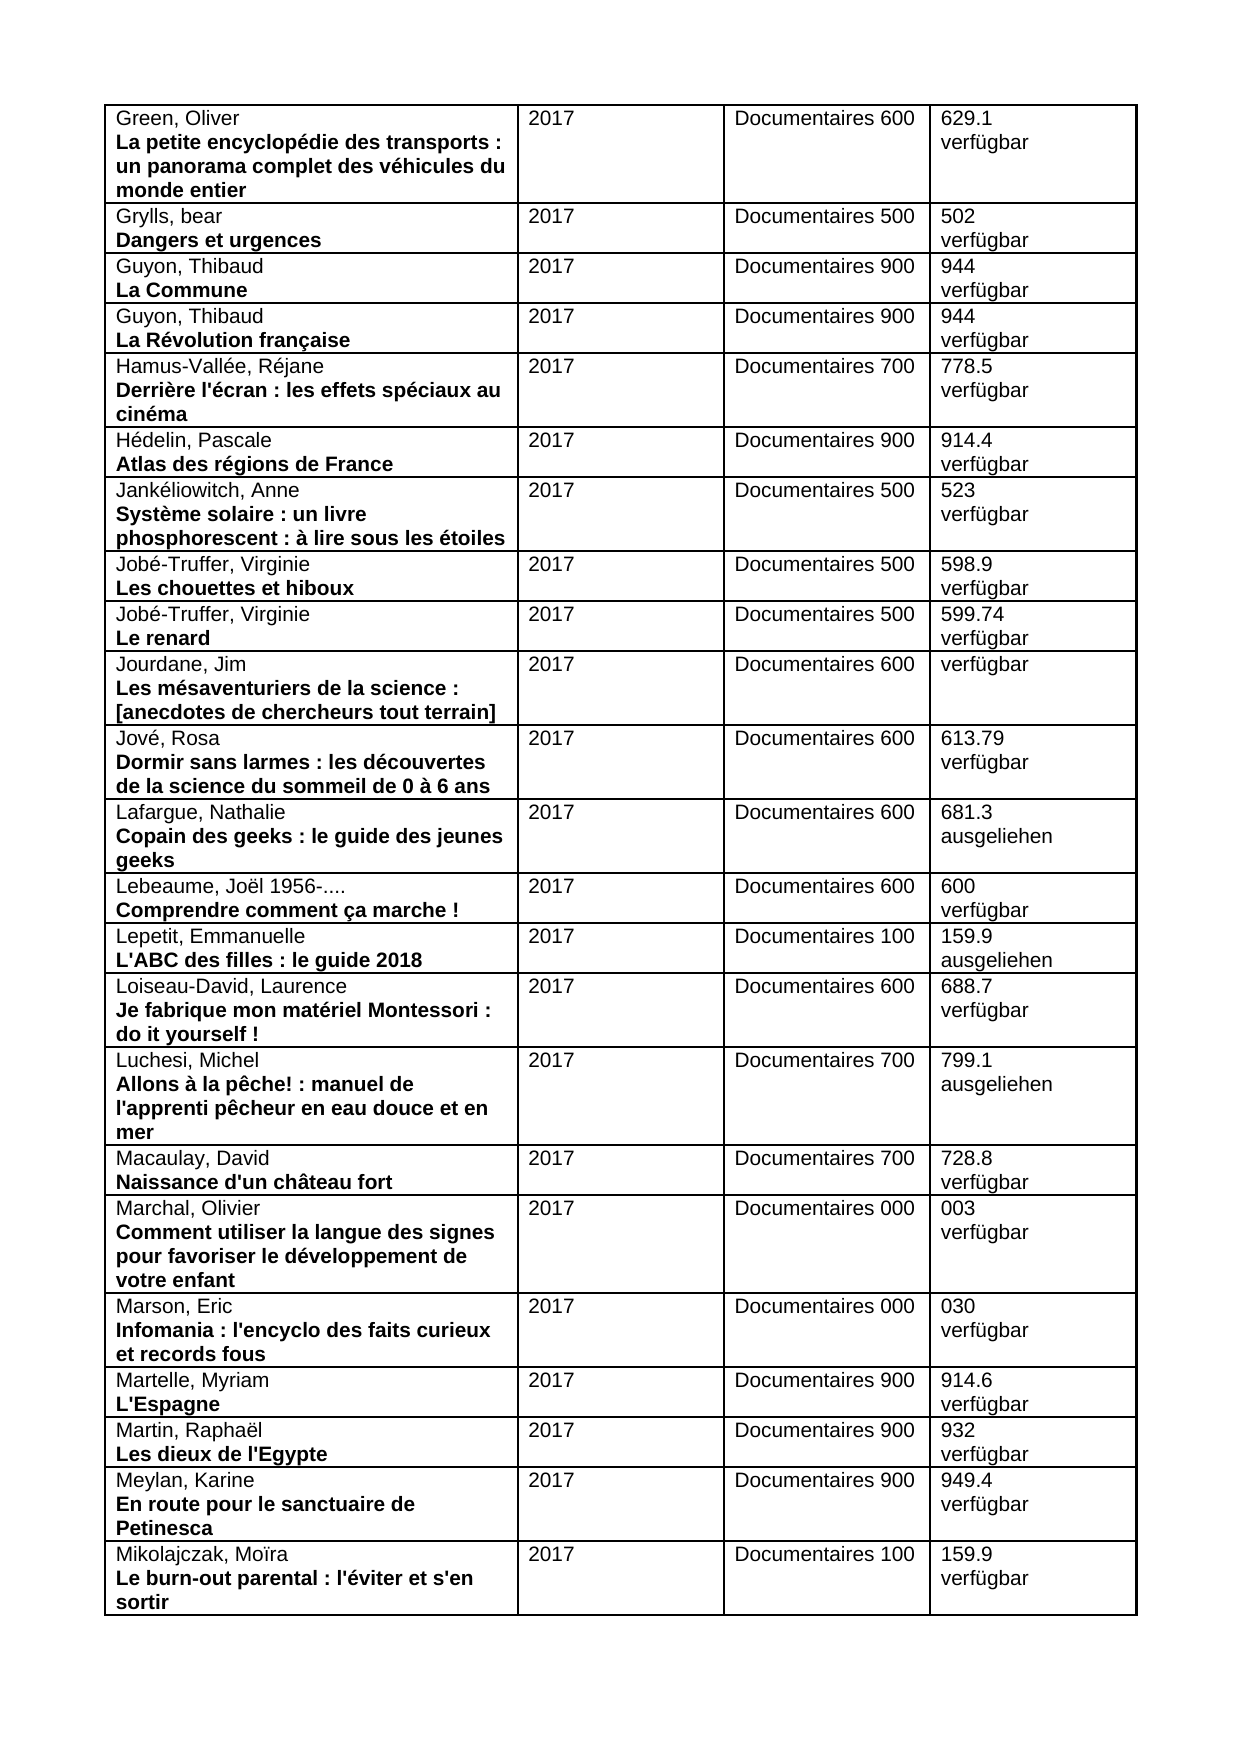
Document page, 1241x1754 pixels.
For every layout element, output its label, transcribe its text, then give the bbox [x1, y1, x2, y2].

table_cell Hamus-Vallée, Réjane Derrière l'écran : les effets spéciaux au cinéma [106, 354, 517, 426]
table_cell 2017 [519, 1418, 723, 1466]
table_cell 598.9 verfügbar [931, 552, 1135, 600]
table_cell Documentaires 700 [725, 1146, 929, 1194]
table_cell Marson, Eric Infomania : l'encyclo des faits curieux et records fous [106, 1294, 517, 1366]
table_cell Documentaires 600 [725, 974, 929, 1046]
table_cell Marchal, Olivier Comment utiliser la langue des signes pour favoriser le développement de votre enfant [106, 1196, 517, 1292]
table_cell 2017 [519, 1294, 723, 1366]
table_cell Meylan, Karine En route pour le sanctuaire de Petinesca [106, 1468, 517, 1539]
table_cell 2017 [519, 602, 723, 650]
table_cell Jourdane, Jim Les mésaventuriers de la science : [anecdotes de chercheurs tout terrain] [106, 652, 517, 724]
table_cell 502 verfügbar [931, 204, 1135, 252]
table_cell 2017 [519, 1048, 723, 1144]
table_cell Documentaires 100 [725, 924, 929, 972]
table_cell Documentaires 700 [725, 354, 929, 426]
table_cell 2017 [519, 1368, 723, 1416]
table_cell 2017 [519, 924, 723, 972]
table_cell 030 verfügbar [931, 1294, 1135, 1366]
table_cell 2017 [519, 254, 723, 302]
table_cell Documentaires 000 [725, 1294, 929, 1366]
table_cell Documentaires 100 [725, 1542, 929, 1613]
table_cell Guyon, Thibaud La Révolution française [106, 304, 517, 352]
table_cell 2017 [519, 874, 723, 922]
table_cell 613.79 verfügbar [931, 726, 1135, 798]
table_cell Luchesi, Michel Allons à la pêche! : manuel de l'apprenti pêcheur en eau douce et en mer [106, 1048, 517, 1144]
table_cell 629.1 verfügbar [931, 106, 1135, 202]
table_cell Documentaires 900 [725, 304, 929, 352]
table_cell Documentaires 500 [725, 602, 929, 650]
table_cell Guyon, Thibaud La Commune [106, 254, 517, 302]
table_cell Documentaires 600 [725, 726, 929, 798]
table_cell Mikolajczak, Moïra Le burn-out parental : l'éviter et s'en sortir [106, 1542, 517, 1613]
table_cell 778.5 verfügbar [931, 354, 1135, 426]
table_cell Documentaires 500 [725, 552, 929, 600]
table_cell 003 verfügbar [931, 1196, 1135, 1292]
table_cell 949.4 verfügbar [931, 1468, 1135, 1539]
table_cell 2017 [519, 204, 723, 252]
table_cell 688.7 verfügbar [931, 974, 1135, 1046]
table_cell Documentaires 900 [725, 1368, 929, 1416]
table_cell 159.9 ausgeliehen [931, 924, 1135, 972]
table_cell 728.8 verfügbar [931, 1146, 1135, 1194]
table_cell 2017 [519, 478, 723, 550]
table_cell Grylls, bear Dangers et urgences [106, 204, 517, 252]
table_cell 2017 [519, 1196, 723, 1292]
table_cell 523 verfügbar [931, 478, 1135, 550]
table_cell Hédelin, Pascale Atlas des régions de France [106, 428, 517, 476]
table_cell Jobé-Truffer, Virginie Le renard [106, 602, 517, 650]
table_cell Martelle, Myriam L'Espagne [106, 1368, 517, 1416]
table_cell verfügbar [931, 652, 1135, 724]
table_cell Documentaires 600 [725, 652, 929, 724]
table_cell Documentaires 500 [725, 204, 929, 252]
table_cell Green, Oliver La petite encyclopédie des transports : un panorama complet des véhicules du monde entier [106, 106, 517, 202]
table_cell 914.6 verfügbar [931, 1368, 1135, 1416]
table_cell 681.3 ausgeliehen [931, 800, 1135, 872]
table_cell Jobé-Truffer, Virginie Les chouettes et hiboux [106, 552, 517, 600]
table_cell 2017 [519, 1468, 723, 1539]
table_cell Lepetit, Emmanuelle L'ABC des filles : le guide 2018 [106, 924, 517, 972]
table_cell Lafargue, Nathalie Copain des geeks : le guide des jeunes geeks [106, 800, 517, 872]
table_cell 2017 [519, 354, 723, 426]
table_cell Documentaires 700 [725, 1048, 929, 1144]
table_cell 914.4 verfügbar [931, 428, 1135, 476]
table_cell 2017 [519, 552, 723, 600]
table_cell Macaulay, David Naissance d'un château fort [106, 1146, 517, 1194]
table_cell Documentaires 600 [725, 874, 929, 922]
table_cell Documentaires 900 [725, 1418, 929, 1466]
table_cell Documentaires 000 [725, 1196, 929, 1292]
table_cell Documentaires 900 [725, 428, 929, 476]
table_cell 944 verfügbar [931, 304, 1135, 352]
table_cell 944 verfügbar [931, 254, 1135, 302]
table_cell Documentaires 900 [725, 254, 929, 302]
table_cell 799.1 ausgeliehen [931, 1048, 1135, 1144]
table_cell 2017 [519, 106, 723, 202]
table_cell 2017 [519, 1146, 723, 1194]
table_cell 2017 [519, 974, 723, 1046]
table_cell 2017 [519, 726, 723, 798]
table_cell Lebeaume, Joël 1956-.... Comprendre comment ça marche ! [106, 874, 517, 922]
table_cell Martin, Raphaël Les dieux de l'Egypte [106, 1418, 517, 1466]
table_cell 2017 [519, 1542, 723, 1613]
table_cell Jové, Rosa Dormir sans larmes : les découvertes de la science du sommeil de 0 à 6 ans [106, 726, 517, 798]
table_cell 600 verfügbar [931, 874, 1135, 922]
table_cell Documentaires 600 [725, 106, 929, 202]
table_cell Documentaires 500 [725, 478, 929, 550]
table_cell 159.9 verfügbar [931, 1542, 1135, 1613]
table_cell Loiseau-David, Laurence Je fabrique mon matériel Montessori : do it yourself ! [106, 974, 517, 1046]
table_cell 599.74 verfügbar [931, 602, 1135, 650]
table_cell 2017 [519, 304, 723, 352]
table_cell 932 verfügbar [931, 1418, 1135, 1466]
table_cell 2017 [519, 800, 723, 872]
table_cell Jankéliowitch, Anne Système solaire : un livre phosphorescent : à lire sous les étoiles [106, 478, 517, 550]
table_cell Documentaires 600 [725, 800, 929, 872]
table_cell Documentaires 900 [725, 1468, 929, 1539]
table_cell 2017 [519, 428, 723, 476]
table_cell 2017 [519, 652, 723, 724]
